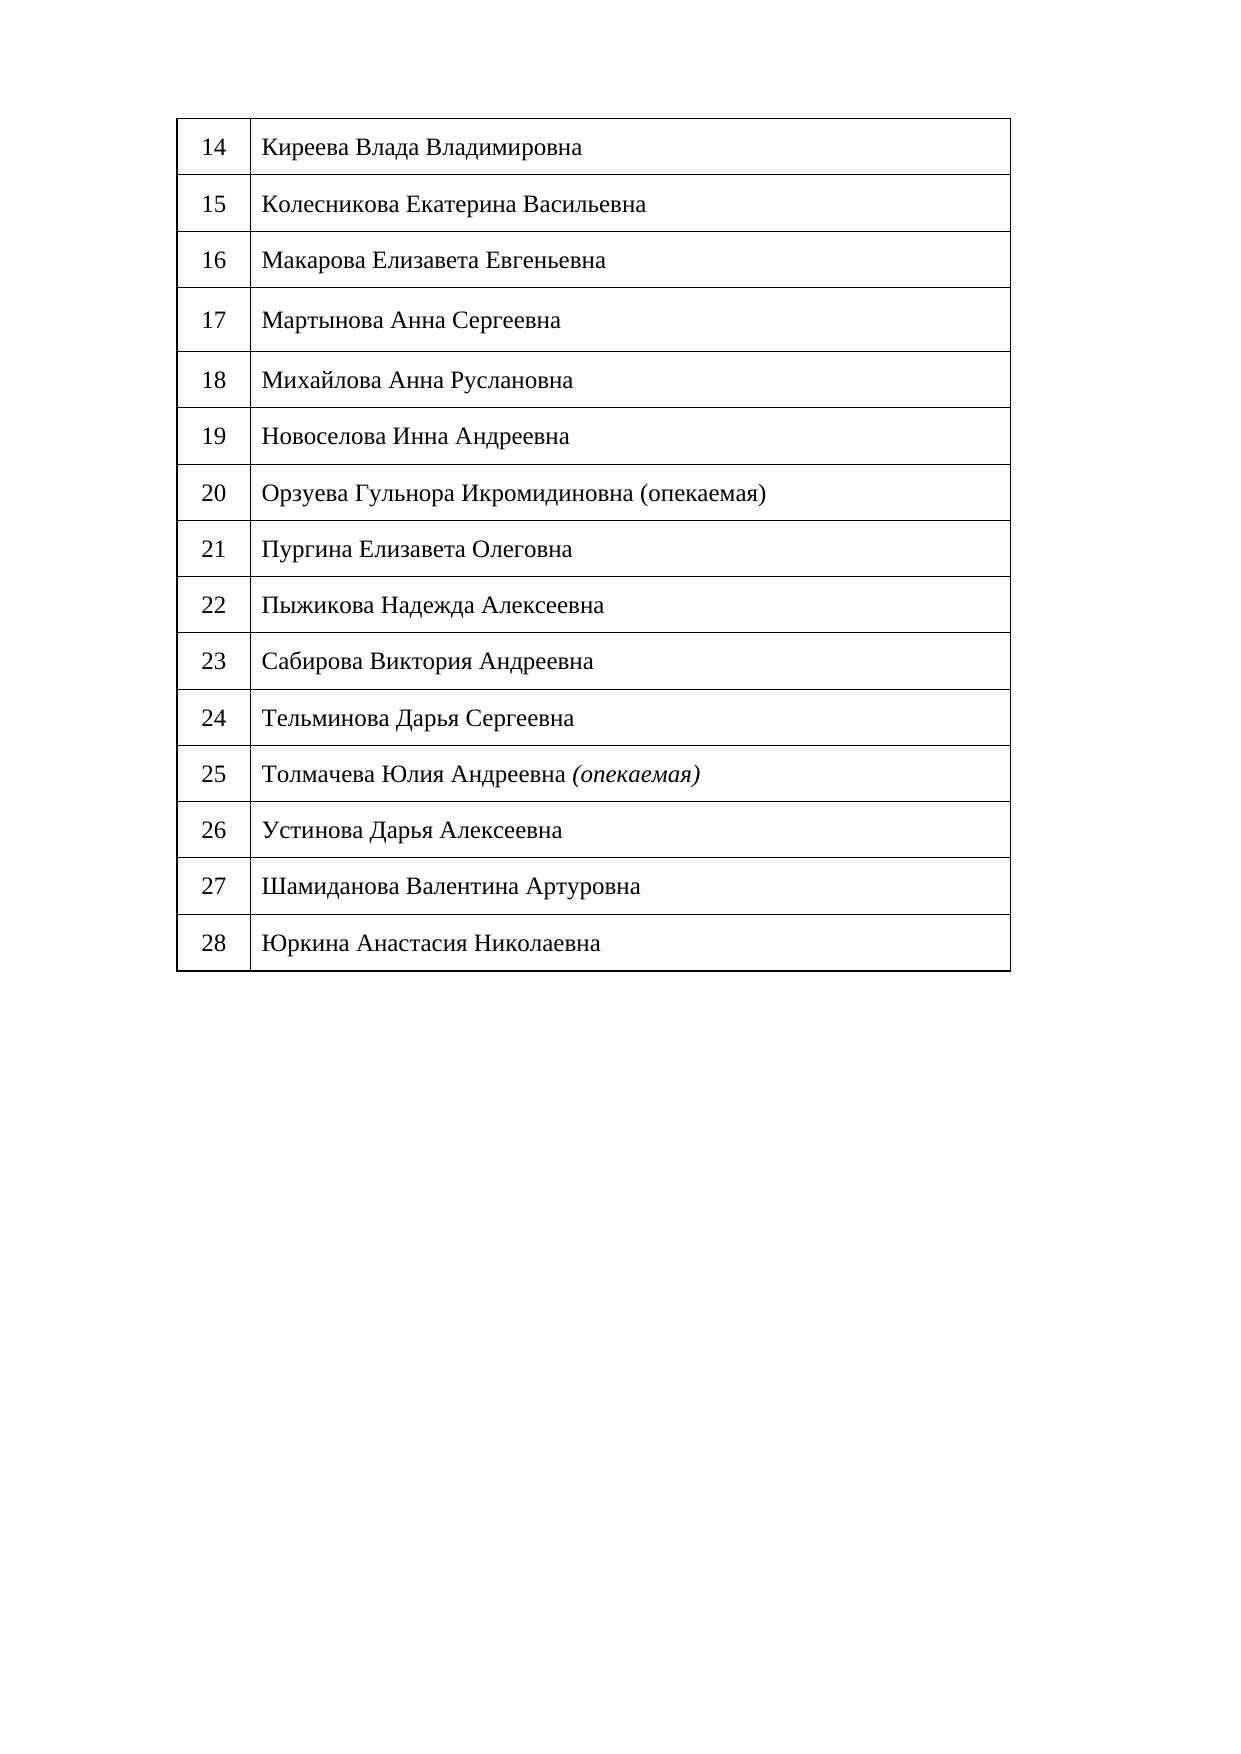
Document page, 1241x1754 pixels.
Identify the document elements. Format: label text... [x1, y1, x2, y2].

table_cell Колесникова Екатерина Васильевна [251, 175, 1010, 231]
table_cell Устинова Дарья Алексеевна [251, 802, 1010, 857]
table_cell Новоселова Инна Андреевна [251, 408, 1010, 463]
table_cell Юркина Анастасия Николаевна [251, 915, 1010, 970]
table_cell 26 [178, 802, 250, 857]
table_cell Тельминова Дарья Сергеевна [251, 690, 1010, 745]
table_cell Макарова Елизавета Евгеньевна [251, 232, 1010, 287]
table_cell 22 [178, 577, 250, 632]
table_cell Сабирова Виктория Андреевна [251, 633, 1010, 688]
table_cell 15 [178, 175, 250, 231]
table_cell 23 [178, 633, 250, 688]
table_cell 28 [178, 915, 250, 970]
table_cell 14 [178, 119, 250, 174]
table_cell 24 [178, 690, 250, 745]
table_cell Пыжикова Надежда Алексеевна [251, 577, 1010, 632]
table_cell Шамиданова Валентина Артуровна [251, 858, 1010, 913]
table_cell 25 [178, 746, 250, 801]
table_cell Пургина Елизавета Олеговна [251, 521, 1010, 576]
table_cell 27 [178, 858, 250, 913]
table_cell 20 [178, 465, 250, 520]
table_cell Мартынова Анна Сергеевна [251, 288, 1010, 351]
table_cell Михайлова Анна Руслановна [251, 352, 1010, 407]
table_cell 19 [178, 408, 250, 463]
table_cell Киреева Влада Владимировна [251, 119, 1010, 174]
table_cell 21 [178, 521, 250, 576]
table_cell Толмачева Юлия Андреевна (опекаемая) [251, 746, 1010, 801]
table_cell 16 [178, 232, 250, 287]
table_cell Орзуева Гульнора Икромидиновна (опекаемая) [251, 465, 1010, 520]
table_cell 18 [178, 352, 250, 407]
table_cell 17 [178, 288, 250, 351]
